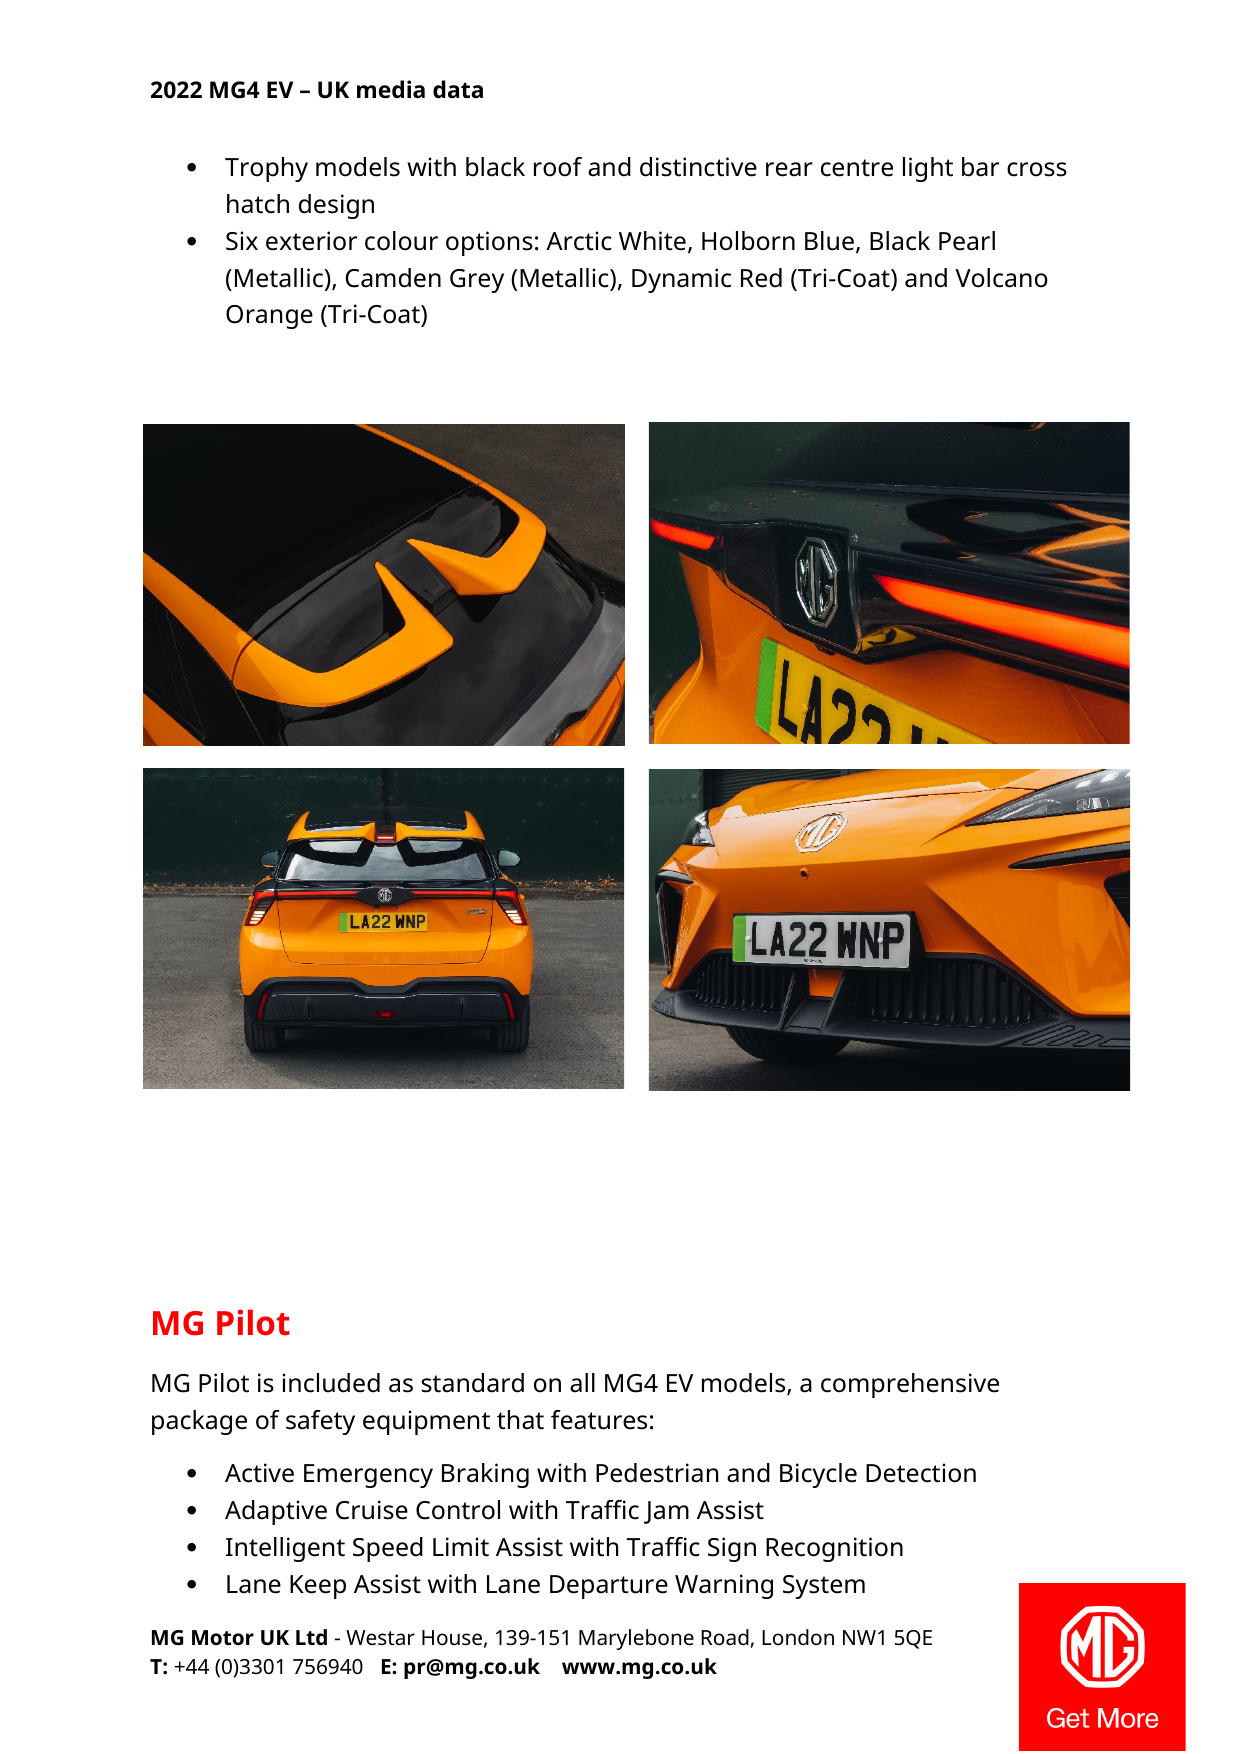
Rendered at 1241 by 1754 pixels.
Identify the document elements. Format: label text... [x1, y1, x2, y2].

list Active Emergency Braking with Pedestrian and Bicycle Detection [187, 1456, 1090, 1490]
picture [143, 424, 625, 746]
list Intelligent Speed Limit Assist with Traffic Sign Recognition [187, 1529, 1090, 1563]
text MG Pilot is included as standard on all MG4 EV models, a comprehensive package of safety equipment that features: [150, 1366, 1090, 1437]
picture [648, 422, 1130, 744]
list Trophy models with black roof and distinctive rear centre light bar cross hatch design [187, 150, 1090, 221]
list Six exterior colour options: Arctic White, Holborn Blue, Black Pearl (Metallic), Camden Grey (Metallic), Dynamic Red (Tri-Coat) and Volcano Orange (Tri-Coat) [187, 223, 1090, 331]
picture [648, 769, 1131, 1091]
picture [143, 768, 625, 1089]
list Adaptive Cruise Control with Traffic Jam Assist [187, 1493, 1090, 1527]
picture [1018, 1583, 1186, 1751]
text MG Pilot [150, 1300, 1090, 1346]
list Lane Keep Assist with Lane Departure Warning System [187, 1566, 1090, 1600]
